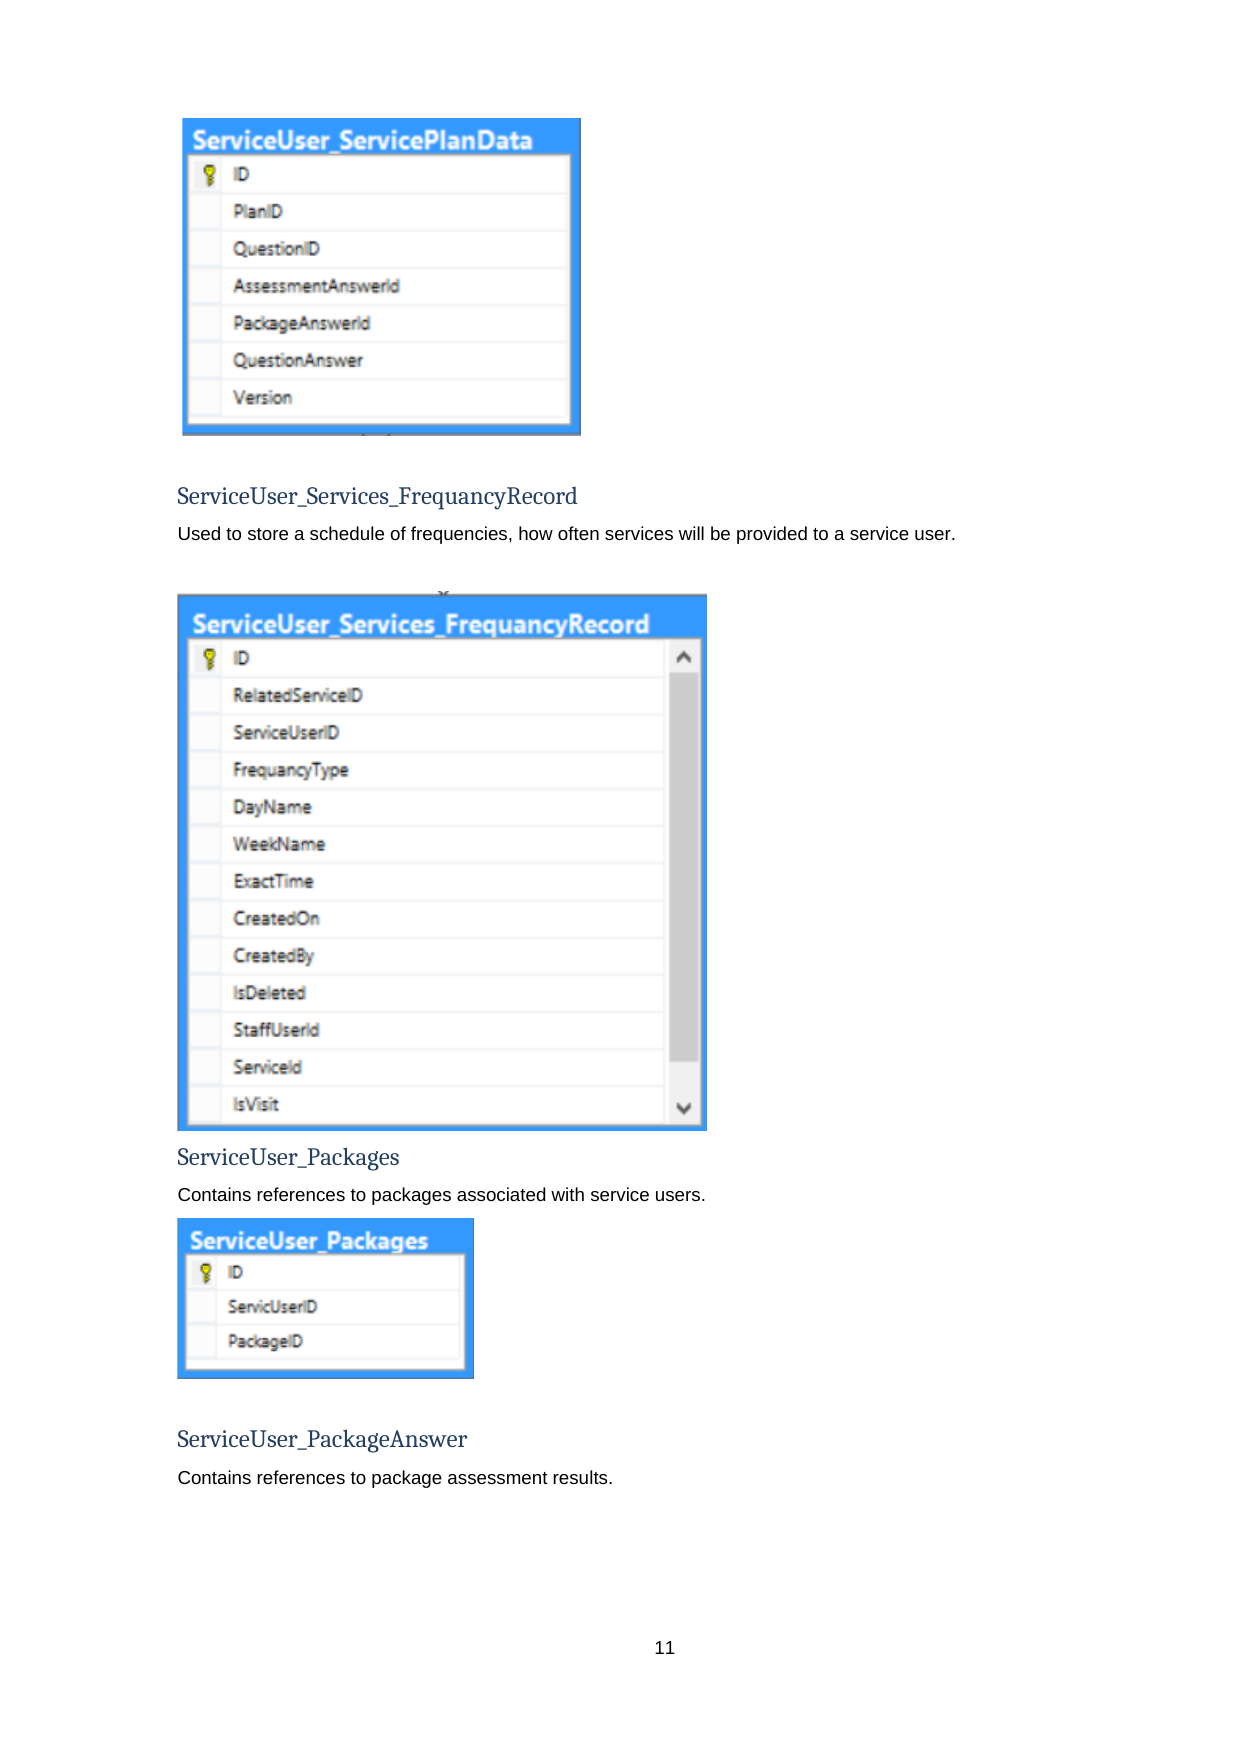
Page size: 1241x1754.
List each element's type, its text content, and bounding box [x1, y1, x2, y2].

picture [177, 1218, 474, 1379]
picture [177, 591, 707, 1131]
text Contains references to packages associated with service users. [177, 1184, 1152, 1206]
subtitle ServiceUser_Packages [177, 1143, 1152, 1172]
picture [182, 118, 581, 436]
text Contains references to package assessment results. [177, 1467, 1152, 1488]
subtitle ServiceUser_Services_FrequancyRecord [177, 482, 1152, 511]
subtitle ServiceUser_PackageAnswer [177, 1425, 1152, 1454]
text Used to store a schedule of frequencies, how often services will be provided to a service user. [177, 523, 1152, 545]
